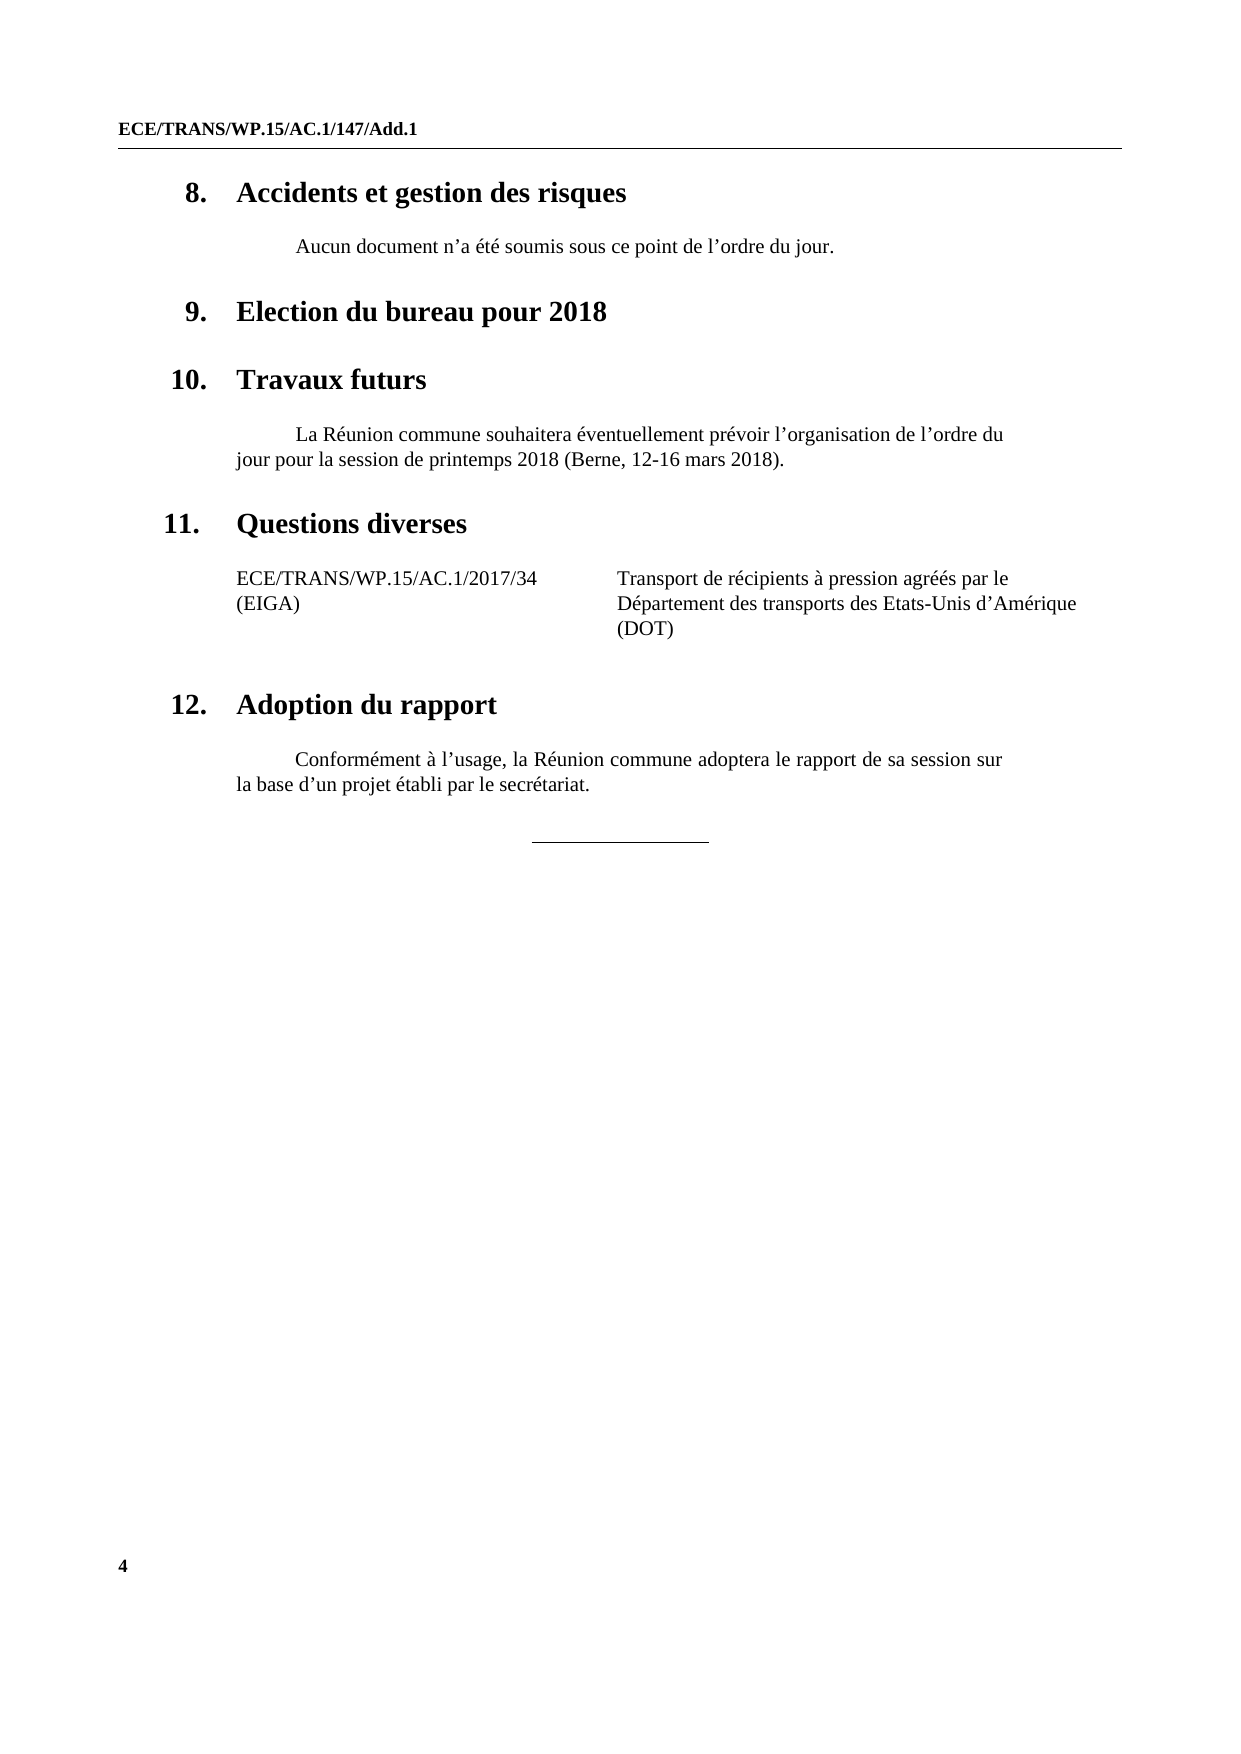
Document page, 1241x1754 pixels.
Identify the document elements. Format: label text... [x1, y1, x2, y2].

table_header Transport de récipients à pression agréés par le Département des transports des Etats-Unis d’Amérique (DOT) [617, 565, 1122, 652]
text 10. Travaux futurs [118, 365, 1004, 396]
text 11. Questions diverses [118, 508, 1004, 540]
text Aucun document n’a été soumis sous ce point de l’ordre du jour. [236, 233, 1004, 258]
text 12. Adoption du rapport [118, 690, 1004, 721]
table_header ECE/TRANS/WP.15/AC.1/2017/34 (EIGA) [236, 565, 617, 652]
text 9. Election du bureau pour 2018 [118, 296, 1004, 327]
text La Réunion commune souhaitera éventuellement prévoir l’organisation de l’ordre du jour pour la session de printemps 2018 (Berne, 12-16 mars 2018). [236, 421, 1004, 471]
text 8. Accidents et gestion des risques [118, 177, 1004, 208]
text Conformément à l’usage, la Réunion commune adoptera le rapport de sa session sur la base d’un projet établi par le secrétariat. [236, 746, 1004, 796]
